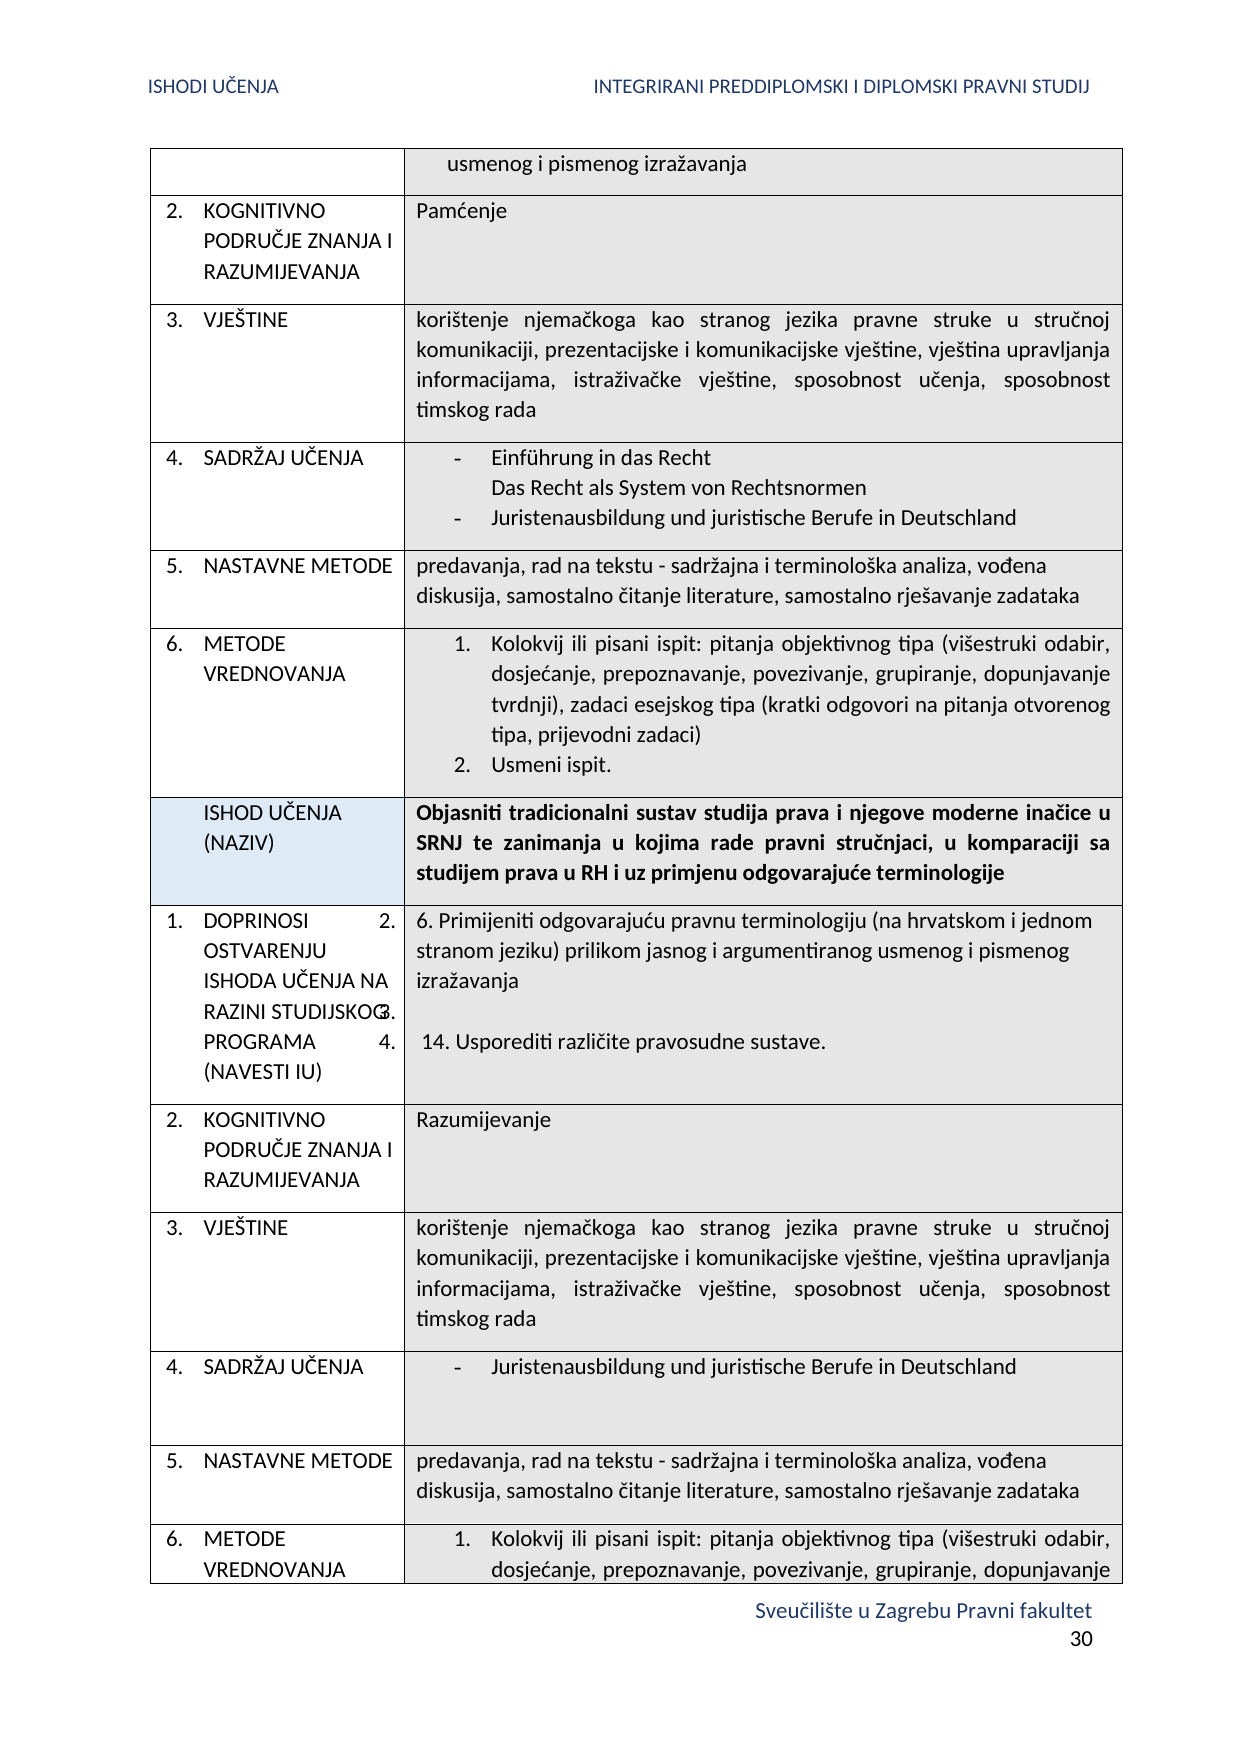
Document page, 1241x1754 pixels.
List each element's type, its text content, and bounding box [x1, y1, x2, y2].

table_cell KOGNITIVNO PODRUČJE ZNANJA I RAZUMIJEVANJA [151, 1105, 404, 1212]
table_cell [151, 149, 404, 195]
table_cell korištenje njemačkoga kao stranog jezika pravne struke u stručnoj komunikaciji, prezentacijske i komunikacijske vještine, vještina upravljanja informacijama, istraživačke vještine, sposobnost učenja, sposobnost timskog rada [405, 1213, 1122, 1351]
table_cell NASTAVNE METODE [151, 551, 404, 628]
table_cell Juristenausbildung und juristische Berufe in Deutschland [405, 1352, 1122, 1445]
table_cell METODE VREDNOVANJA [151, 1525, 404, 1583]
table_cell KOGNITIVNO PODRUČJE ZNANJA I RAZUMIJEVANJA [151, 196, 404, 304]
table_cell predavanja, rad na tekstu - sadržajna i terminološka analiza, vođena diskusija, samostalno čitanje literature, samostalno rješavanje zadataka [405, 1446, 1122, 1523]
table_cell korištenje njemačkoga kao stranog jezika pravne struke u stručnoj komunikaciji, prezentacijske i komunikacijske vještine, vještina upravljanja informacijama, istraživačke vještine, sposobnost učenja, sposobnost timskog rada [405, 305, 1122, 442]
table_cell VJEŠTINE [151, 1213, 404, 1351]
table_cell SADRŽAJ UČENJA [151, 443, 404, 550]
table_cell Einführung in das Recht Das Recht als System von Rechtsnormen Juristenausbildung und juristische Berufe in Deutschland [405, 443, 1122, 550]
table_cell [405, 149, 1122, 195]
table_cell Objasniti tradicionalni sustav studija prava i njegove moderne inačice u SRNJ te zanimanja u kojima rade pravni stručnjaci, u komparaciji sa studijem prava u RH i uz primjenu odgovarajuće terminologije [405, 798, 1122, 905]
table_cell ISHOD UČENJA (NAZIV) [151, 798, 404, 905]
table_cell NASTAVNE METODE [151, 1446, 404, 1523]
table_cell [405, 1525, 1122, 1583]
table_cell SADRŽAJ UČENJA [151, 1352, 404, 1445]
table_cell 6. Primijeniti odgovarajuću pravnu terminologiju (na hrvatskom i jednom stranom jeziku) prilikom jasnog i argumentiranog usmenog i pismenog izražavanja 14. Usporediti različite pravosudne sustave. [405, 906, 1122, 1104]
table_cell Razumijevanje [405, 1105, 1122, 1212]
table_cell Pamćenje [405, 196, 1122, 304]
table_cell METODE VREDNOVANJA [151, 629, 404, 797]
table_cell VJEŠTINE [151, 305, 404, 442]
table_cell DOPRINOSI OSTVARENJU ISHODA UČENJA NA RAZINI STUDIJSKOG PROGRAMA (NAVESTI IU) [151, 906, 404, 1104]
table_cell predavanja, rad na tekstu - sadržajna i terminološka analiza, vođena diskusija, samostalno čitanje literature, samostalno rješavanje zadataka [405, 551, 1122, 628]
